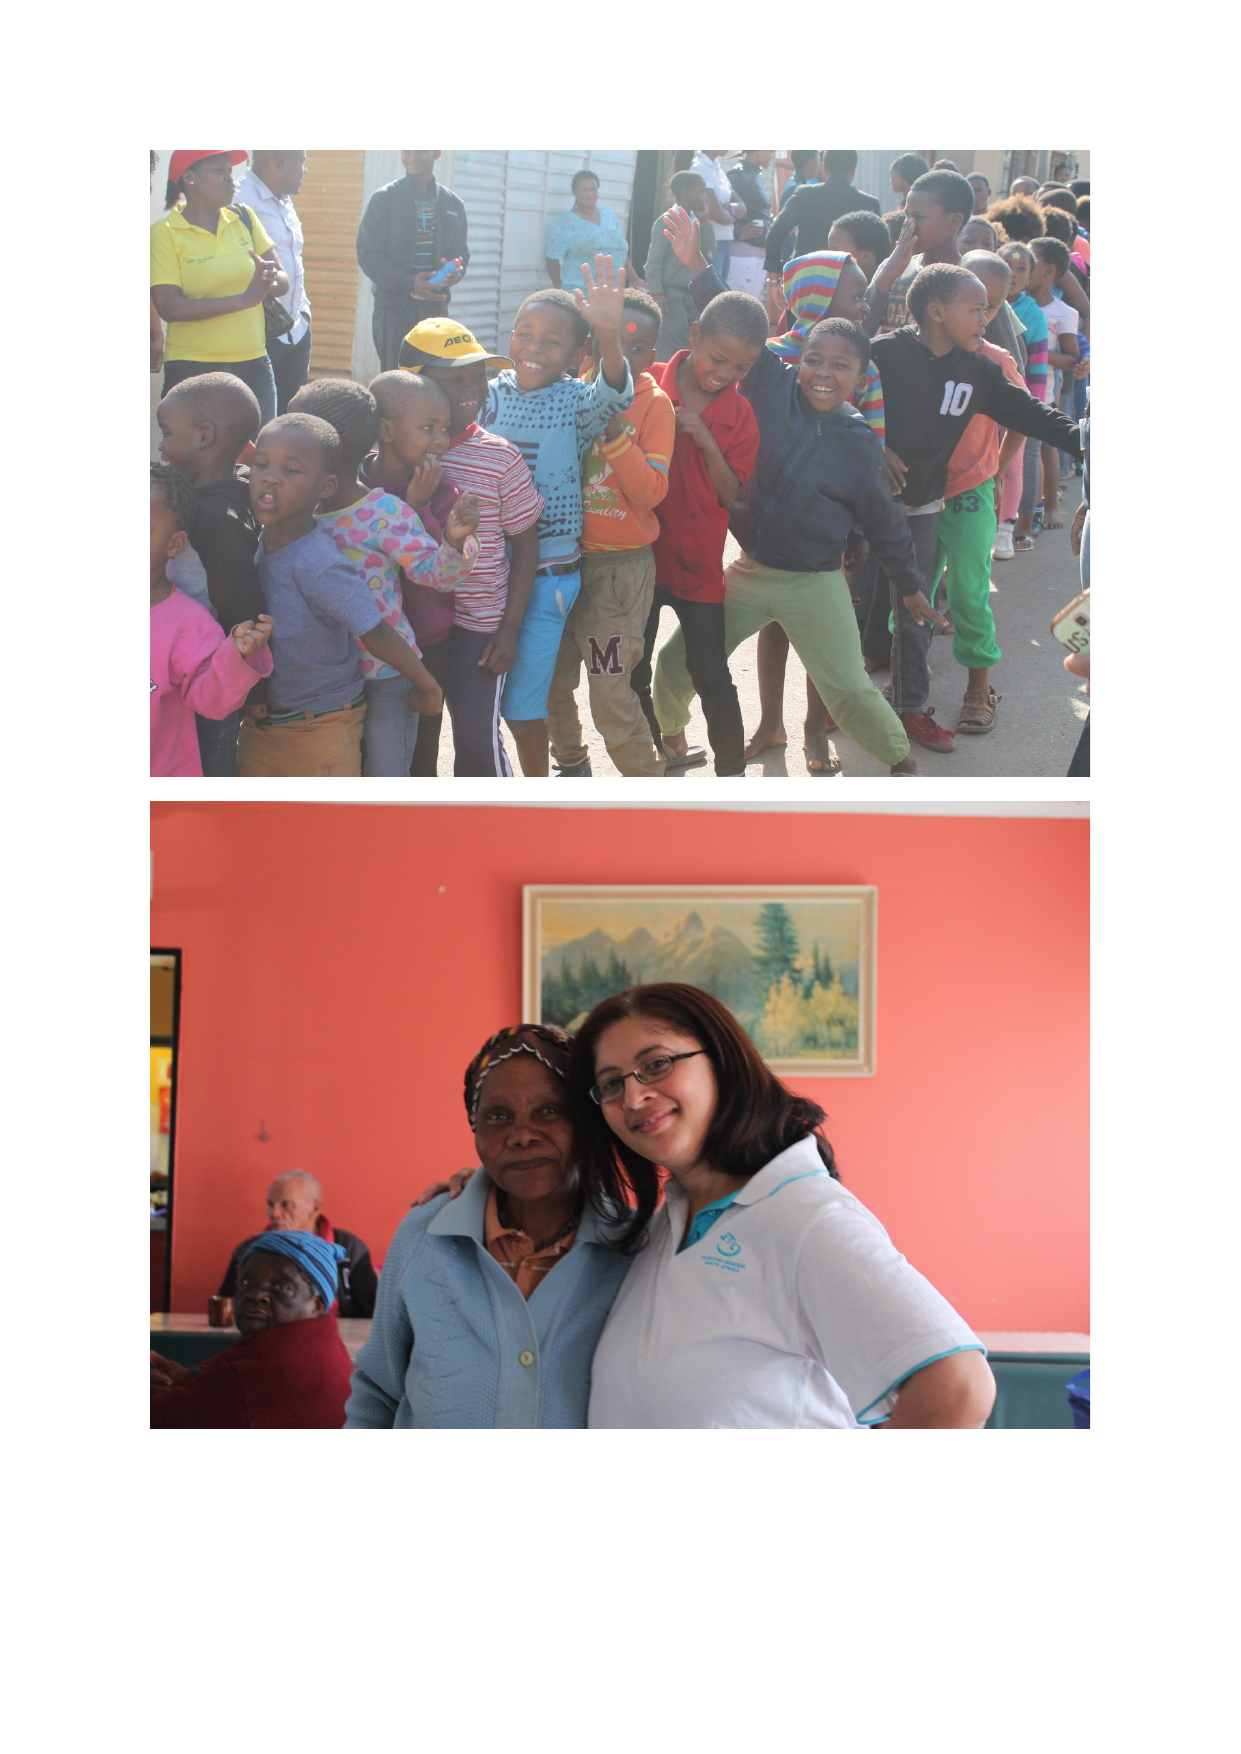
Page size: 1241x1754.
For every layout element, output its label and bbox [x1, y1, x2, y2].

picture [150, 150, 1091, 777]
picture [150, 801, 1091, 1429]
